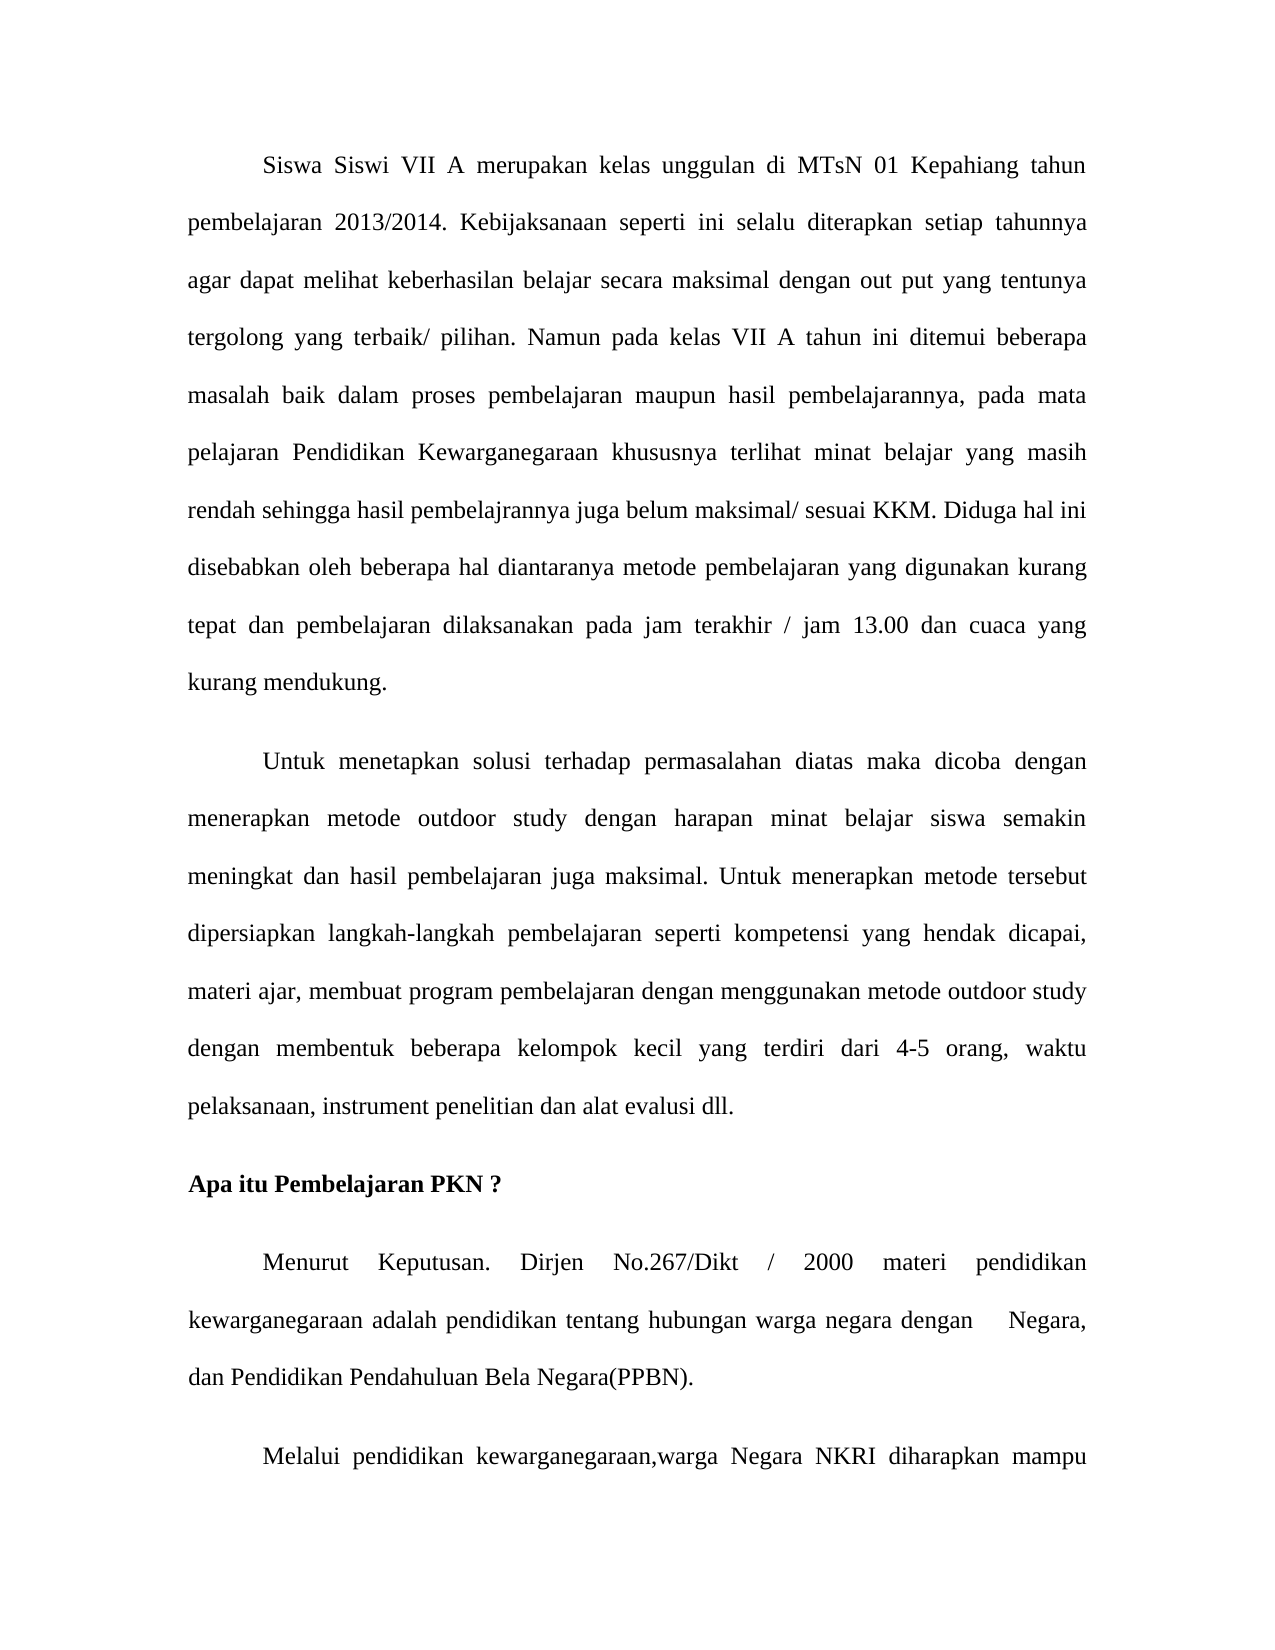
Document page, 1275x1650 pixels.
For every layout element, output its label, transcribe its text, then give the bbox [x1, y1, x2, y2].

text Menurut Keputusan. Dirjen No.267/Dikt / 2000 materi pendidikan kewarganegaraan adalah pendidikan tentang hubungan warga negara dengan Negara, dan Pendidikan Pendahuluan Bela Negara(PPBN). [188, 1247, 1087, 1391]
text Siswa Siswi VII A merupakan kelas unggulan di MTsN 01 Kepahiang tahun pembelajaran 2013/2014. Kebijaksanaan seperti ini selalu diterapkan setiap tahunnya agar dapat melihat keberhasilan belajar secara maksimal dengan out put yang tentunya tergolong yang terbaik/ pilihan. Namun pada kelas VII A tahun ini ditemui beberapa masalah baik dalam proses pembelajaran maupun hasil pembelajarannya, pada mata pelajaran Pendidikan Kewarganegaraan khususnya terlihat minat belajar yang masih rendah sehingga hasil pembelajrannya juga belum maksimal/ sesuai KKM. Diduga hal ini disebabkan oleh beberapa hal diantaranya metode pembelajaran yang digunakan kurang tepat dan pembelajaran dilaksanakan pada jam terakhir / jam 13.00 dan cuaca yang kurang mendukung. [187, 150, 1087, 696]
text Untuk menetapkan solusi terhadap permasalahan diatas maka dicoba dengan menerapkan metode outdoor study dengan harapan minat belajar siswa semakin meningkat dan hasil pembelajaran juga maksimal. Untuk menerapkan metode tersebut dipersiapkan langkah-langkah pembelajaran seperti kompetensi yang hendak dicapai, materi ajar, membuat program pembelajaran dengan menggunakan metode outdoor study dengan membentuk beberapa kelompok kecil yang terdiri dari 4-5 orang, waktu pelaksanaan, instrument penelitian dan alat evalusi dll. [187, 746, 1087, 1119]
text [188, 1441, 1087, 1469]
text Apa itu Pembelajaran PKN ? [188, 1169, 1087, 1198]
